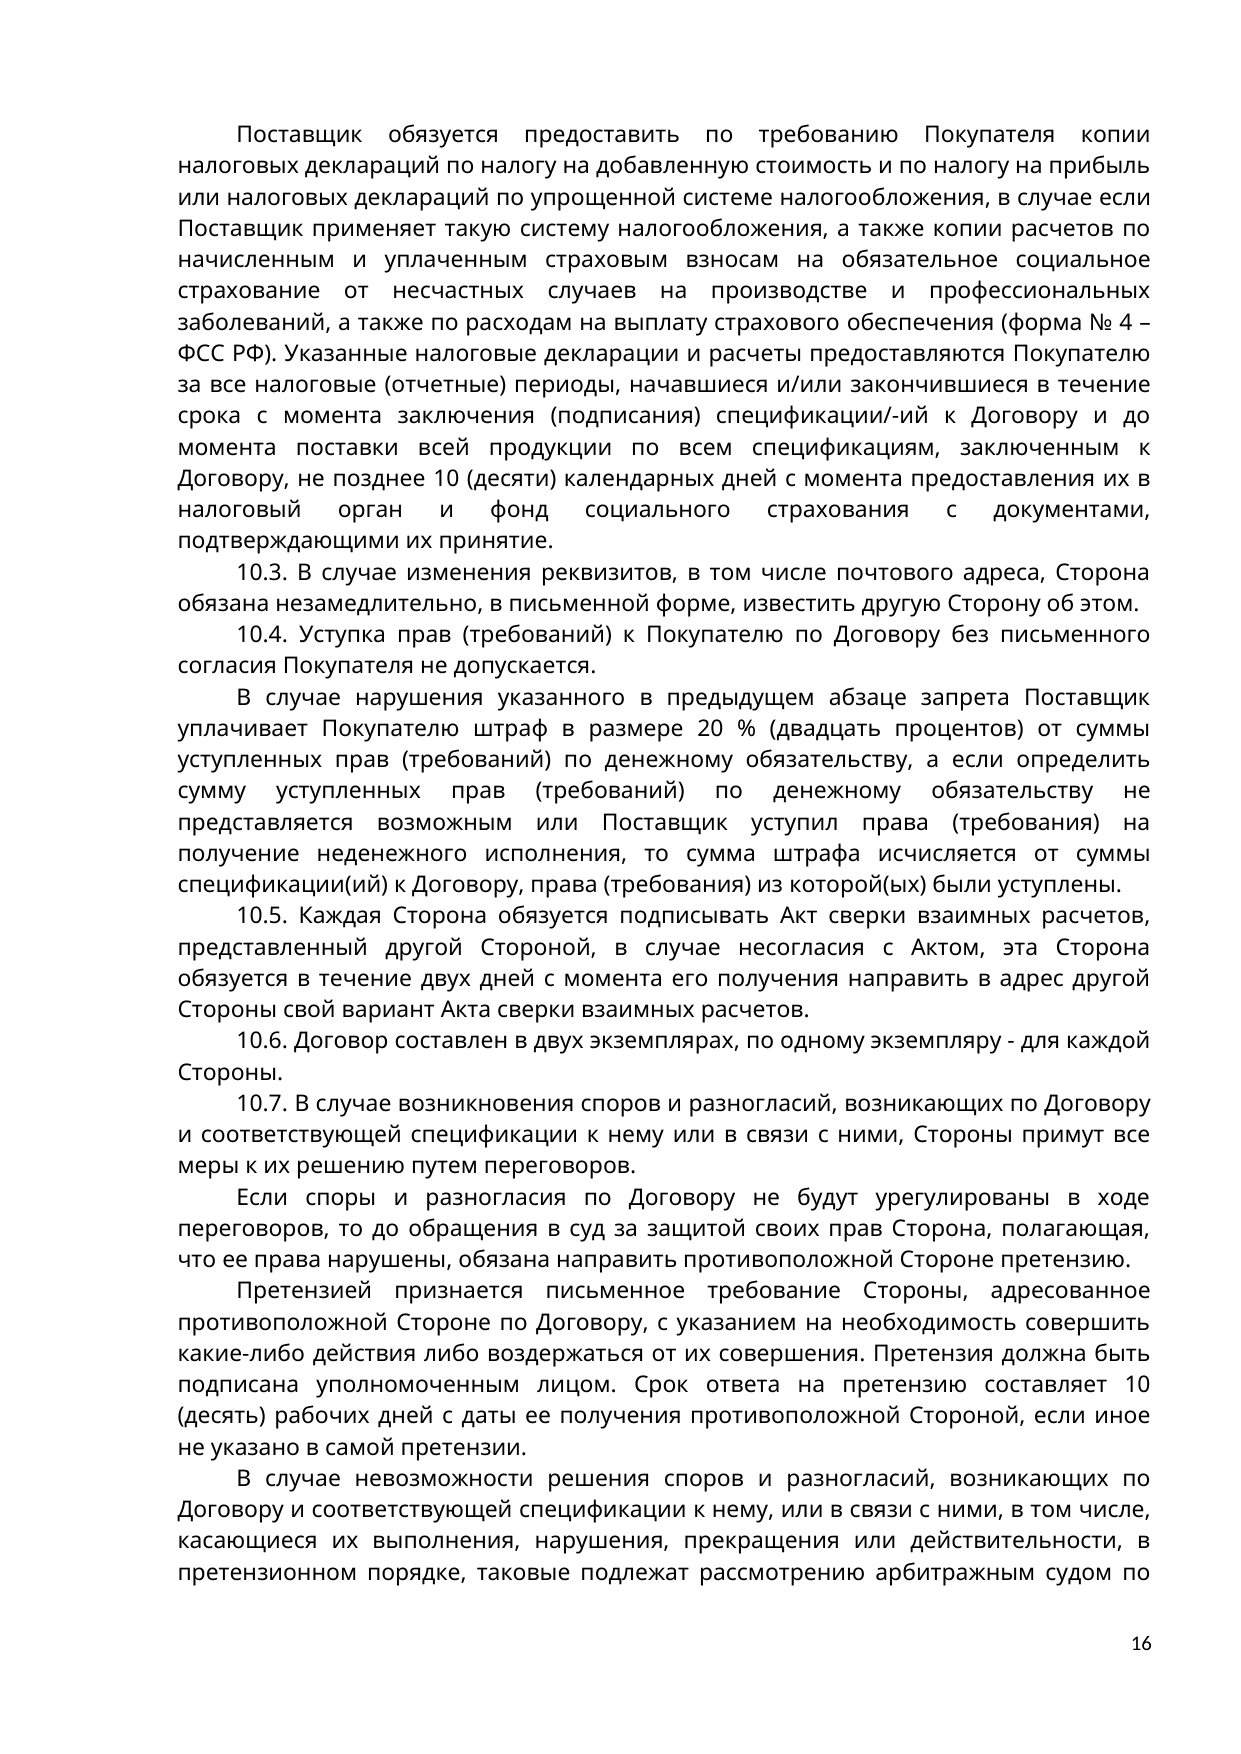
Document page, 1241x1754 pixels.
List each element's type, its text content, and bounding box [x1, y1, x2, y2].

text 10.6. Договор составлен в двух экземплярах, по одному экземпляру - для каждой Стороны. [177, 1024, 1152, 1087]
text 10.3. В случае изменения реквизитов, в том числе почтового адреса, Сторона обязана незамедлительно, в письменной форме, известить другую Сторону об этом. [177, 556, 1152, 618]
text Претензией признается письменное требование Стороны, адресованное противоположной Стороне по Договору, с указанием на необходимость совершить какие-либо действия либо воздержаться от их совершения. Претензия должна быть подписана уполномоченным лицом. Срок ответа на претензию составляет 10 (десять) рабочих дней с даты ее получения противоположной Стороной, если иное не указано в самой претензии. [177, 1274, 1152, 1462]
text В случае нарушения указанного в предыдущем абзаце запрета Поставщик уплачивает Покупателю штраф в размере 20 % (двадцать процентов) от суммы уступленных прав (требований) по денежному обязательству, а если определить сумму уступленных прав (требований) по денежному обязательству не представляется возможным или Поставщик уступил права (требования) на получение неденежного исполнения, то сумма штрафа исчисляется от суммы спецификации(ий) к Договору, права (требования) из которой(ых) были уступлены. [177, 681, 1152, 899]
text 10.4. Уступка прав (требований) к Покупателю по Договору без письменного согласия Покупателя не допускается. [177, 618, 1152, 681]
text 10.5. Каждая Сторона обязуется подписывать Акт сверки взаимных расчетов, представленный другой Стороной, в случае несогласия с Актом, эта Сторона обязуется в течение двух дней с момента его получения направить в адрес другой Стороны свой вариант Акта сверки взаимных расчетов. [177, 899, 1152, 1024]
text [177, 1462, 1152, 1587]
text Поставщик обязуется предоставить по требованию Покупателя копии налоговых деклараций по налогу на добавленную стоимость и по налогу на прибыль или налоговых деклараций по упрощенной системе налогообложения, в случае если Поставщик применяет такую систему налогообложения, а также копии расчетов по начисленным и уплаченным страховым взносам на обязательное социальное страхование от несчастных случаев на производстве и профессиональных заболеваний, а также по расходам на выплату страхового обеспечения (форма № 4 – ФСС РФ). Указанные налоговые декларации и расчеты предоставляются Покупателю за все налоговые (отчетные) периоды, начавшиеся и/или закончившиеся в течение срока с момента заключения (подписания) спецификации/-ий к Договору и до момента поставки всей продукции по всем спецификациям, заключенным к Договору, не позднее 10 (десяти) календарных дней с момента предоставления их в налоговый орган и фонд социального страхования с документами, подтверждающими их принятие. [177, 118, 1152, 556]
text 10.7. В случае возникновения споров и разногласий, возникающих по Договору и соответствующей спецификации к нему или в связи с ними, Стороны примут все меры к их решению путем переговоров. [177, 1087, 1152, 1181]
text Если споры и разногласия по Договору не будут урегулированы в ходе переговоров, то до обращения в суд за защитой своих прав Сторона, полагающая, что ее права нарушены, обязана направить противоположной Стороне претензию. [177, 1181, 1152, 1274]
